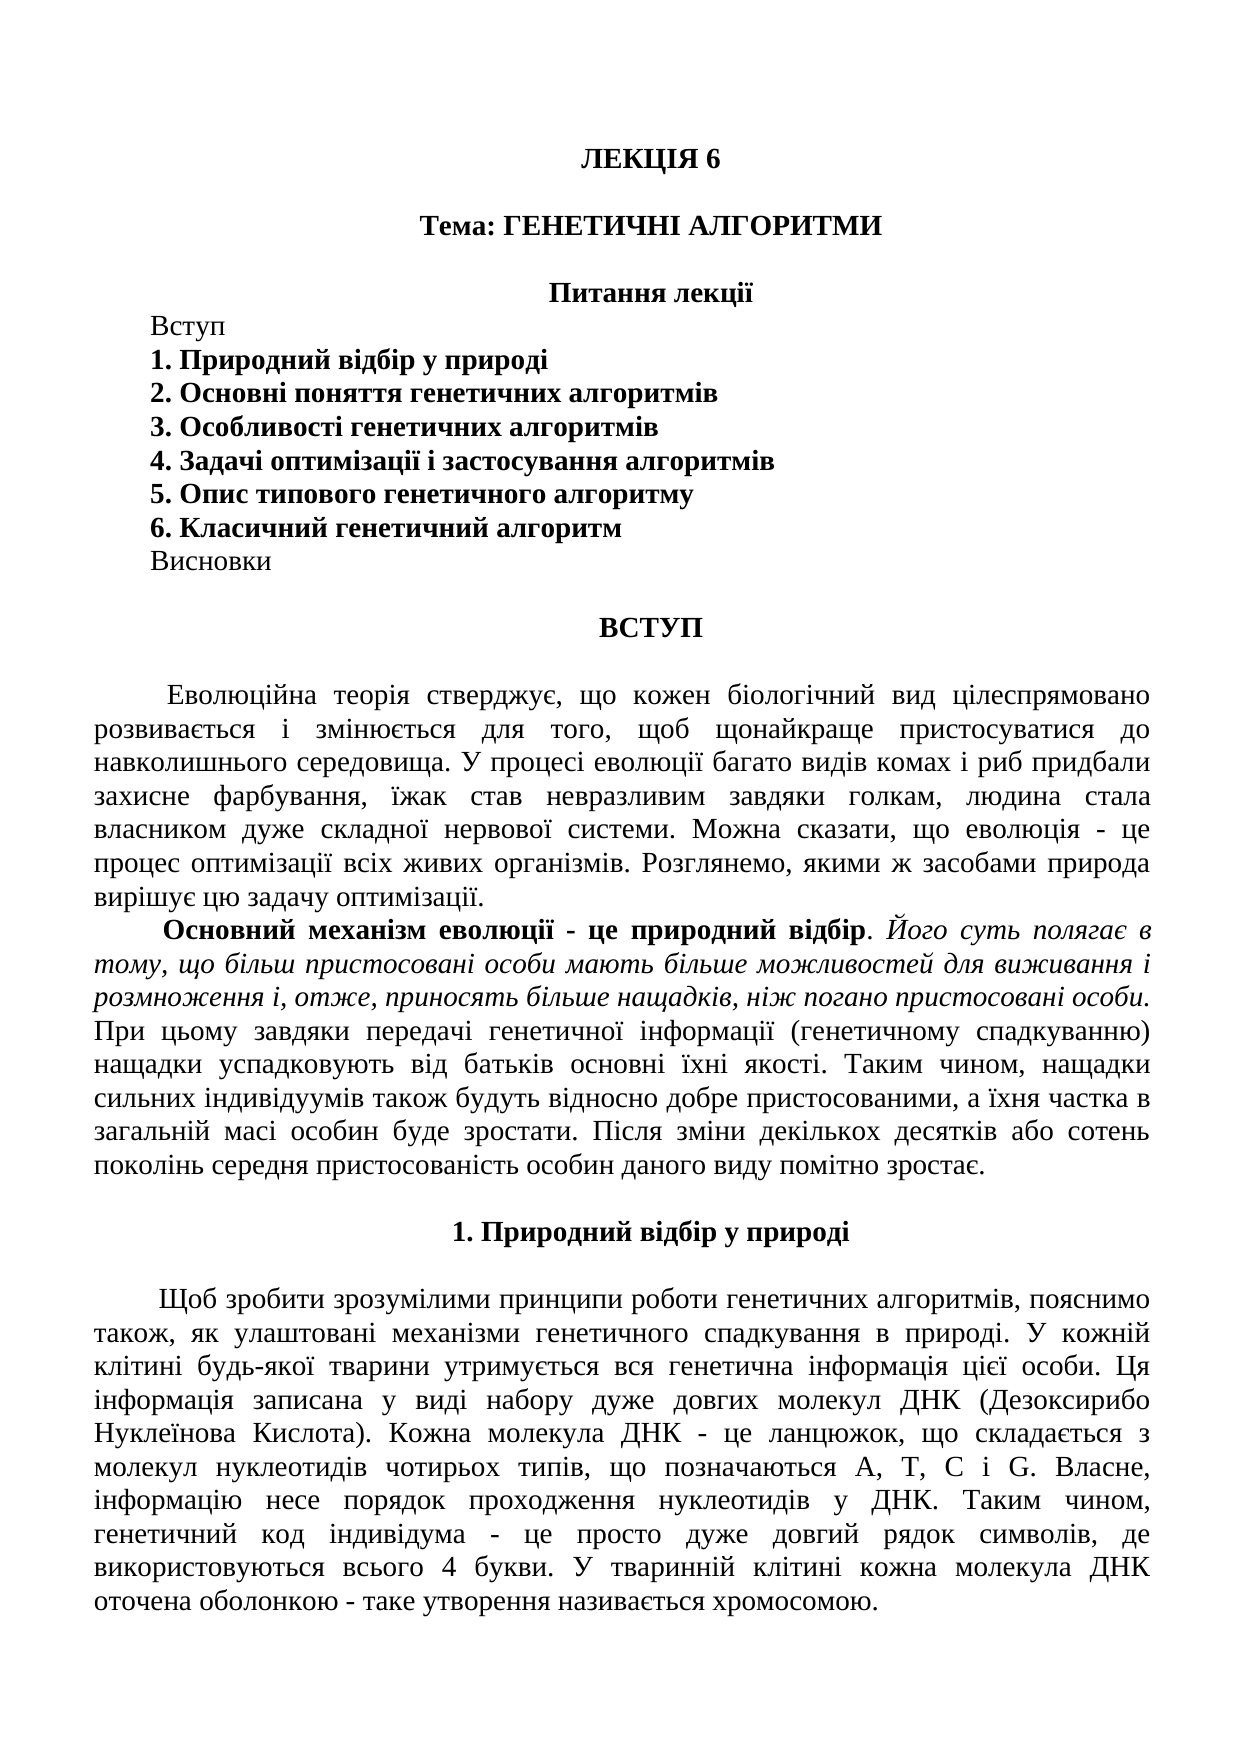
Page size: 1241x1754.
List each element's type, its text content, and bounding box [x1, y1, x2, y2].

text Основний механізм еволюції - це природний відбір. Його суть полягає в тому, що більш пристосовані особи мають більше можливостей для виживання і розмноження і, отже, приносять більше нащадків, ніж погано пристосовані особи. При цьому завдяки передачі генетичної інформації (генетичному спадкуванню) нащадки успадковують від батьків основні їхні якості. Таким чином, нащадки сильних індивідуумів також будуть відносно добре пристосованими, а їхня частка в загальній масі особин буде зростати. Після зміни декількох десятків або сотень поколінь середня пристосованість особин даного виду помітно зростає. [94, 912, 1152, 1181]
text 4. Задачі оптимізації і застосування алгоритмів [94, 443, 1152, 476]
text Вступ [94, 308, 1152, 342]
text 2. Основні поняття генетичних алгоритмів [94, 376, 1152, 409]
text Питання лекції [94, 275, 1152, 308]
text 3. Особливості генетичних алгоритмів [94, 409, 1152, 443]
text Тема: ГЕНЕТИЧНІ АЛГОРИТМИ [94, 208, 1152, 241]
text Щоб зробити зрозумілими принципи роботи генетичних алгоритмів, пояснимо також, як улаштовані механізми генетичного спадкування в природі. У кожній клітині будь-якої тварини утримується вся генетична інформація цієї особи. Ця інформація записана у виді набору дуже довгих молекул ДНК (Дезоксирибо Нуклеїнова Кислота). Кожна молекула ДНК - це ланцюжок, що складається з молекул нуклеотидів чотирьох типів, що позначаються А, Т, С і G. Власне, інформацію несе порядок проходження нуклеотидів у ДНК. Таким чином, генетичний код індивідума - це просто дуже довгий рядок символів, де використовуються всього 4 букви. У тваринній клітині кожна молекула ДНК оточена оболонкою - таке утворення називається хромосомою. [94, 1281, 1152, 1617]
text Висновки [94, 543, 1152, 577]
text Еволюційна теорія стверджує, що кожен біологічний вид цілеспрямовано розвивається і змінюється для того, щоб щонайкраще пристосуватися до навколишнього середовища. У процесі еволюції багато видів комах і риб придбали захисне фарбування, їжак став невразливим завдяки голкам, людина стала власником дуже складної нервової системи. Можна сказати, що еволюція - це процес оптимізації всіх живих організмів. Розглянемо, якими ж засобами природа вирішує цю задачу оптимізації. [94, 677, 1152, 912]
text 5. Опис типового генетичного алгоритму [94, 476, 1152, 510]
text 6. Класичний генетичний алгоритм [94, 510, 1152, 543]
text ЛЕКЦІЯ 6 [94, 141, 1152, 174]
text 1. Природний відбір у природі [94, 1214, 1152, 1248]
text ВСТУП [94, 610, 1152, 644]
text 1. Природний відбір у природі [94, 342, 1152, 376]
